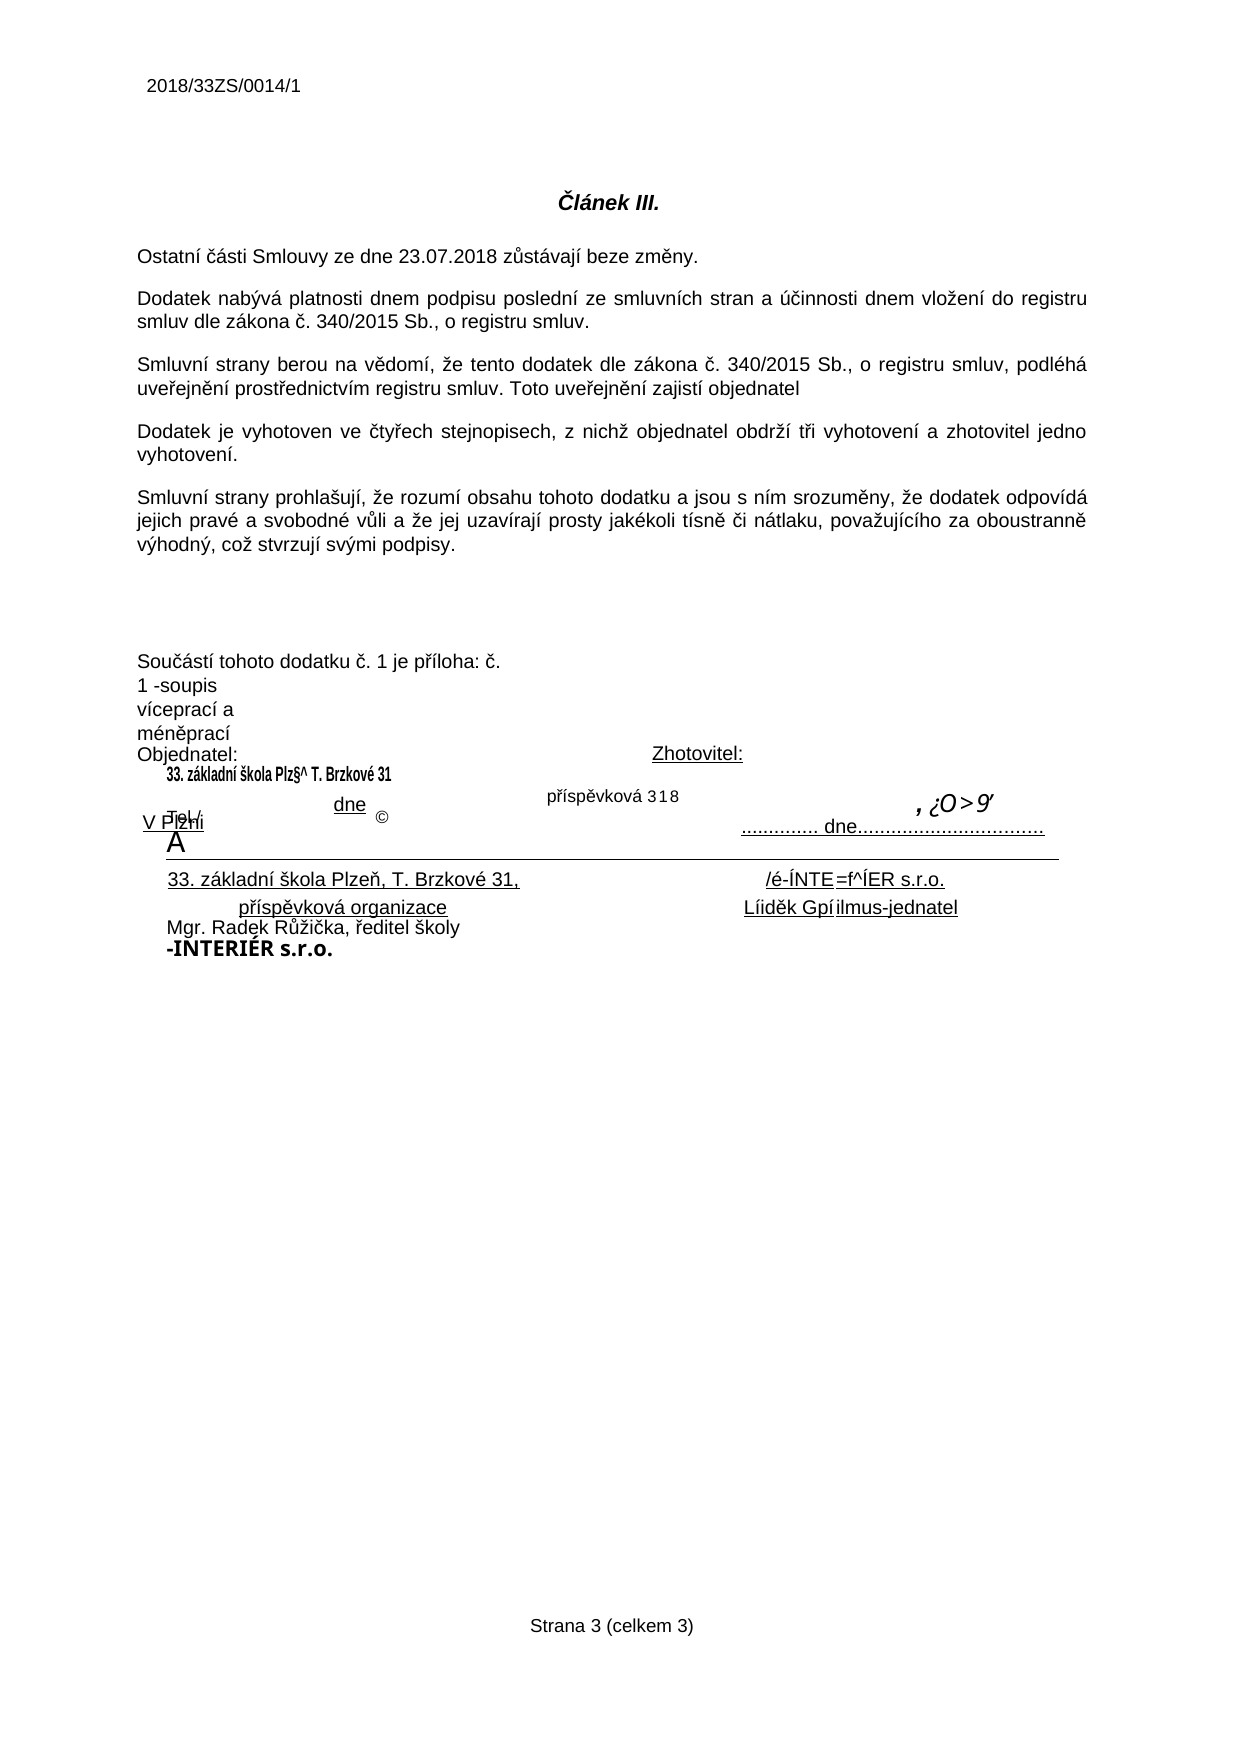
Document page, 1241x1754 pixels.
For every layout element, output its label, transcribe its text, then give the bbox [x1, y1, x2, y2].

text příspěvková 318 [166, 786, 1059, 807]
table_header /é-ÍNTE [645, 860, 835, 891]
text Mgr. Radek Růžička, ředitel školy [166, 919, 1059, 938]
table_cell příspěvková organizace [166, 891, 645, 919]
text -INTERIÉR s.r.o. [166, 938, 1059, 960]
text Dodatek nabývá platnosti dnem podpisu poslední ze smluvních stran a účinnosti dnem vložení do registru smluv dle zákona č. 340/2015 Sb., o registru smluv. [137, 286, 1089, 334]
text Smluvní strany berou na vědomí, že tento dodatek dle zákona č. 340/2015 Sb., o registru smluv, podléhá uveřejnění prostřednictvím registru smluv. Toto uveřejnění zajistí objednatel [137, 352, 1089, 400]
text Smluvní strany prohlašují, že rozumí obsahu tohoto dodatku a jsou s ním srozuměny, že dodatek odpovídá jejich pravé a svobodné vůli a že jej uzavírají prosty jakékoli tísně či nátlaku, považujícího za oboustranně výhodný, což stvrzují svými podpisy. [137, 485, 1089, 556]
table_header =f^ÍER s.r.o. [835, 860, 1059, 891]
table_cell Líiděk Gpí [645, 891, 835, 919]
text 33. základní škola Plz§^ T. Brzkové 31 [166, 765, 1059, 786]
text Součástí tohoto dodatku č. 1 je příloha: č. 1 -soupis víceprací a méněprací [137, 649, 503, 745]
table_header 33. základní škola Plzeň, T. Brzkové 31, [166, 860, 645, 891]
table_cell ilmus-jednatel [835, 891, 1059, 919]
text Objednatel: [137, 745, 1089, 765]
text Článek III. [137, 192, 1081, 214]
text A [166, 828, 1059, 859]
text Tel./ © [166, 807, 1059, 828]
text Ostatní části Smlouvy ze dne 23.07.2018 zůstávají beze změny. [137, 248, 1089, 268]
text Dodatek je vyhotoven ve čtyřech stejnopisech, z nichž objednatel obdrží tři vyhotovení a zhotovitel jedno vyhotovení. [137, 419, 1089, 467]
